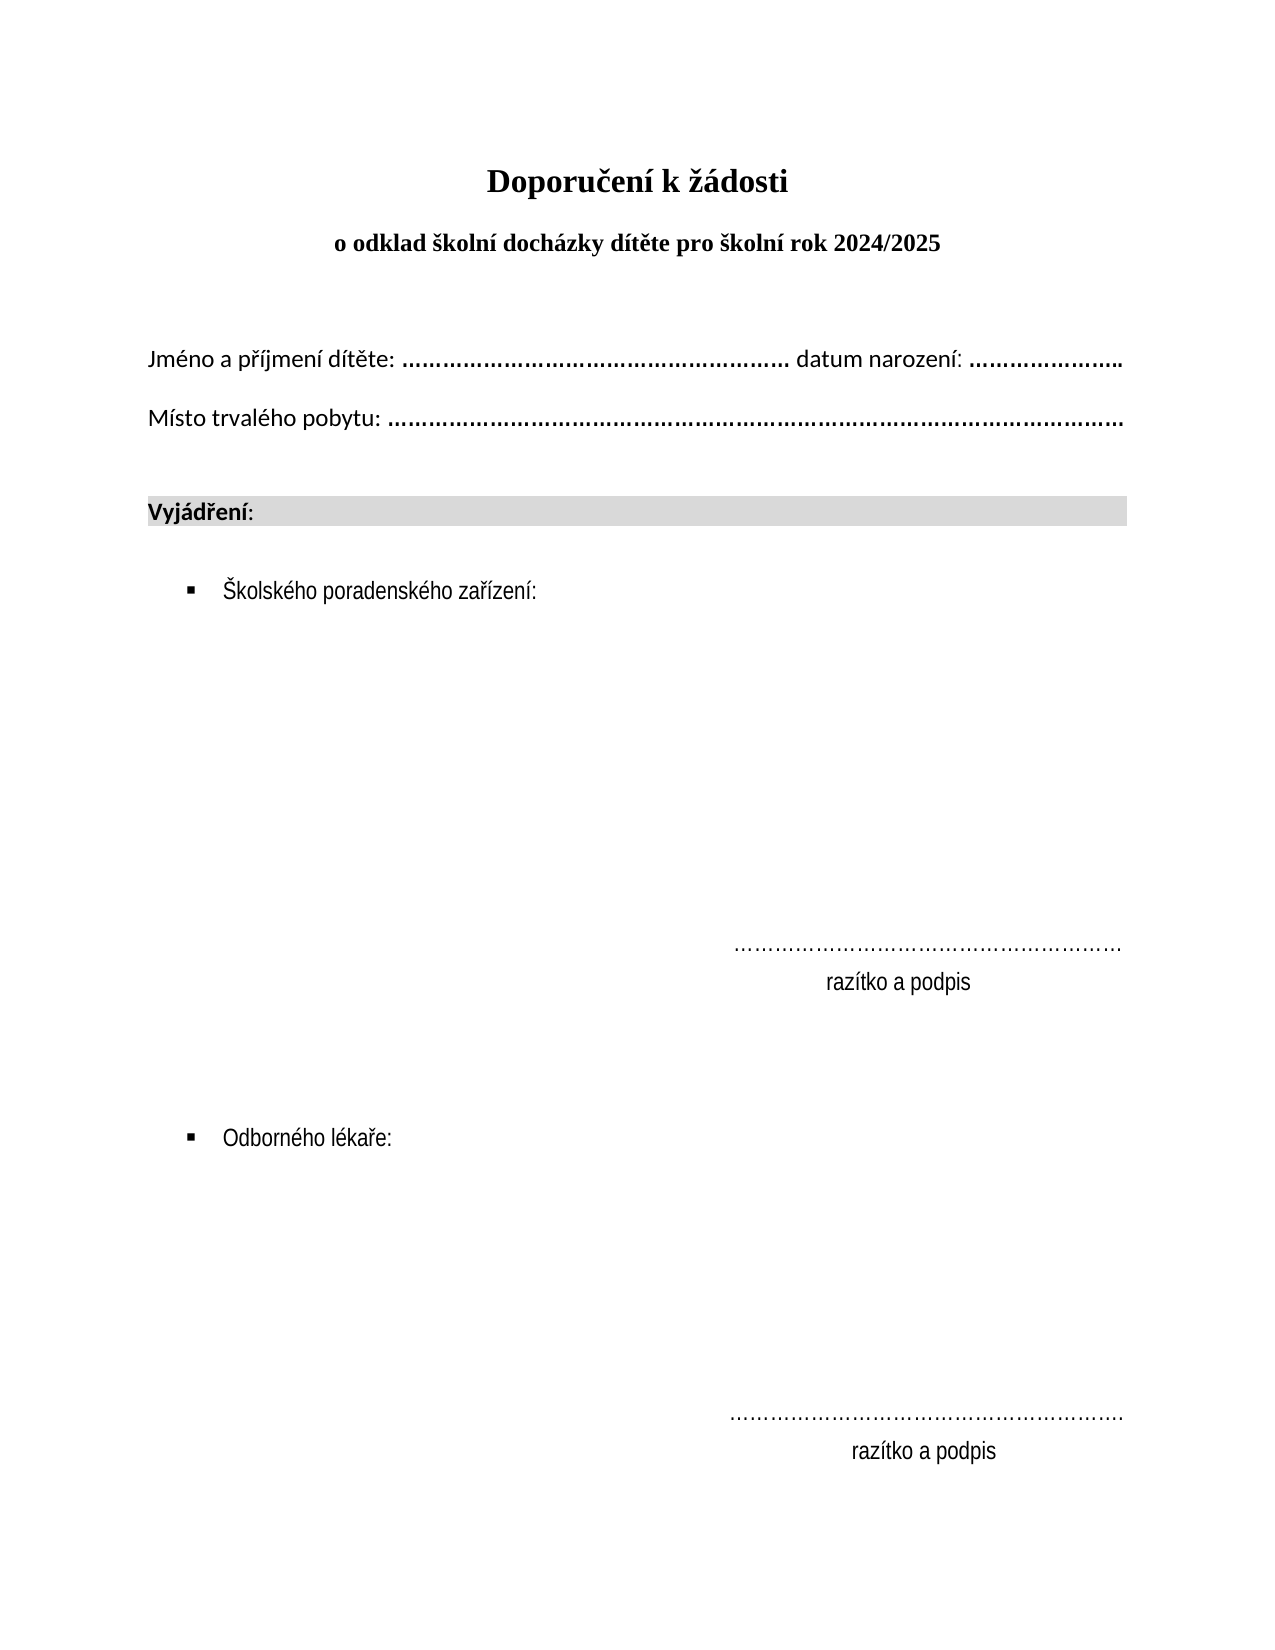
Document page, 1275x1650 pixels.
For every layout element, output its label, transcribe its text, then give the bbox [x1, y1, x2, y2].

text Vyjádření: [148, 496, 1127, 526]
text Jméno a příjmení dítěte: ………………………………………………… datum narození: ………………….. [148, 343, 1127, 373]
text o odklad školní docházky dítěte pro školní rok 2024/2025 [148, 228, 1127, 257]
text …………………………………………………. [148, 1397, 1127, 1425]
text razítko a podpis [148, 967, 1127, 995]
text Doporučení k žádosti [148, 161, 1127, 199]
text ………………………………………………… [148, 928, 1127, 956]
list Odborného lékaře: [185, 1123, 1127, 1152]
text razítko a podpis [148, 1436, 1127, 1464]
text Místo trvalého pobytu: ……………………………………………………………………………………………… [148, 402, 1127, 433]
list Školského poradenského zařízení: [185, 576, 1127, 605]
